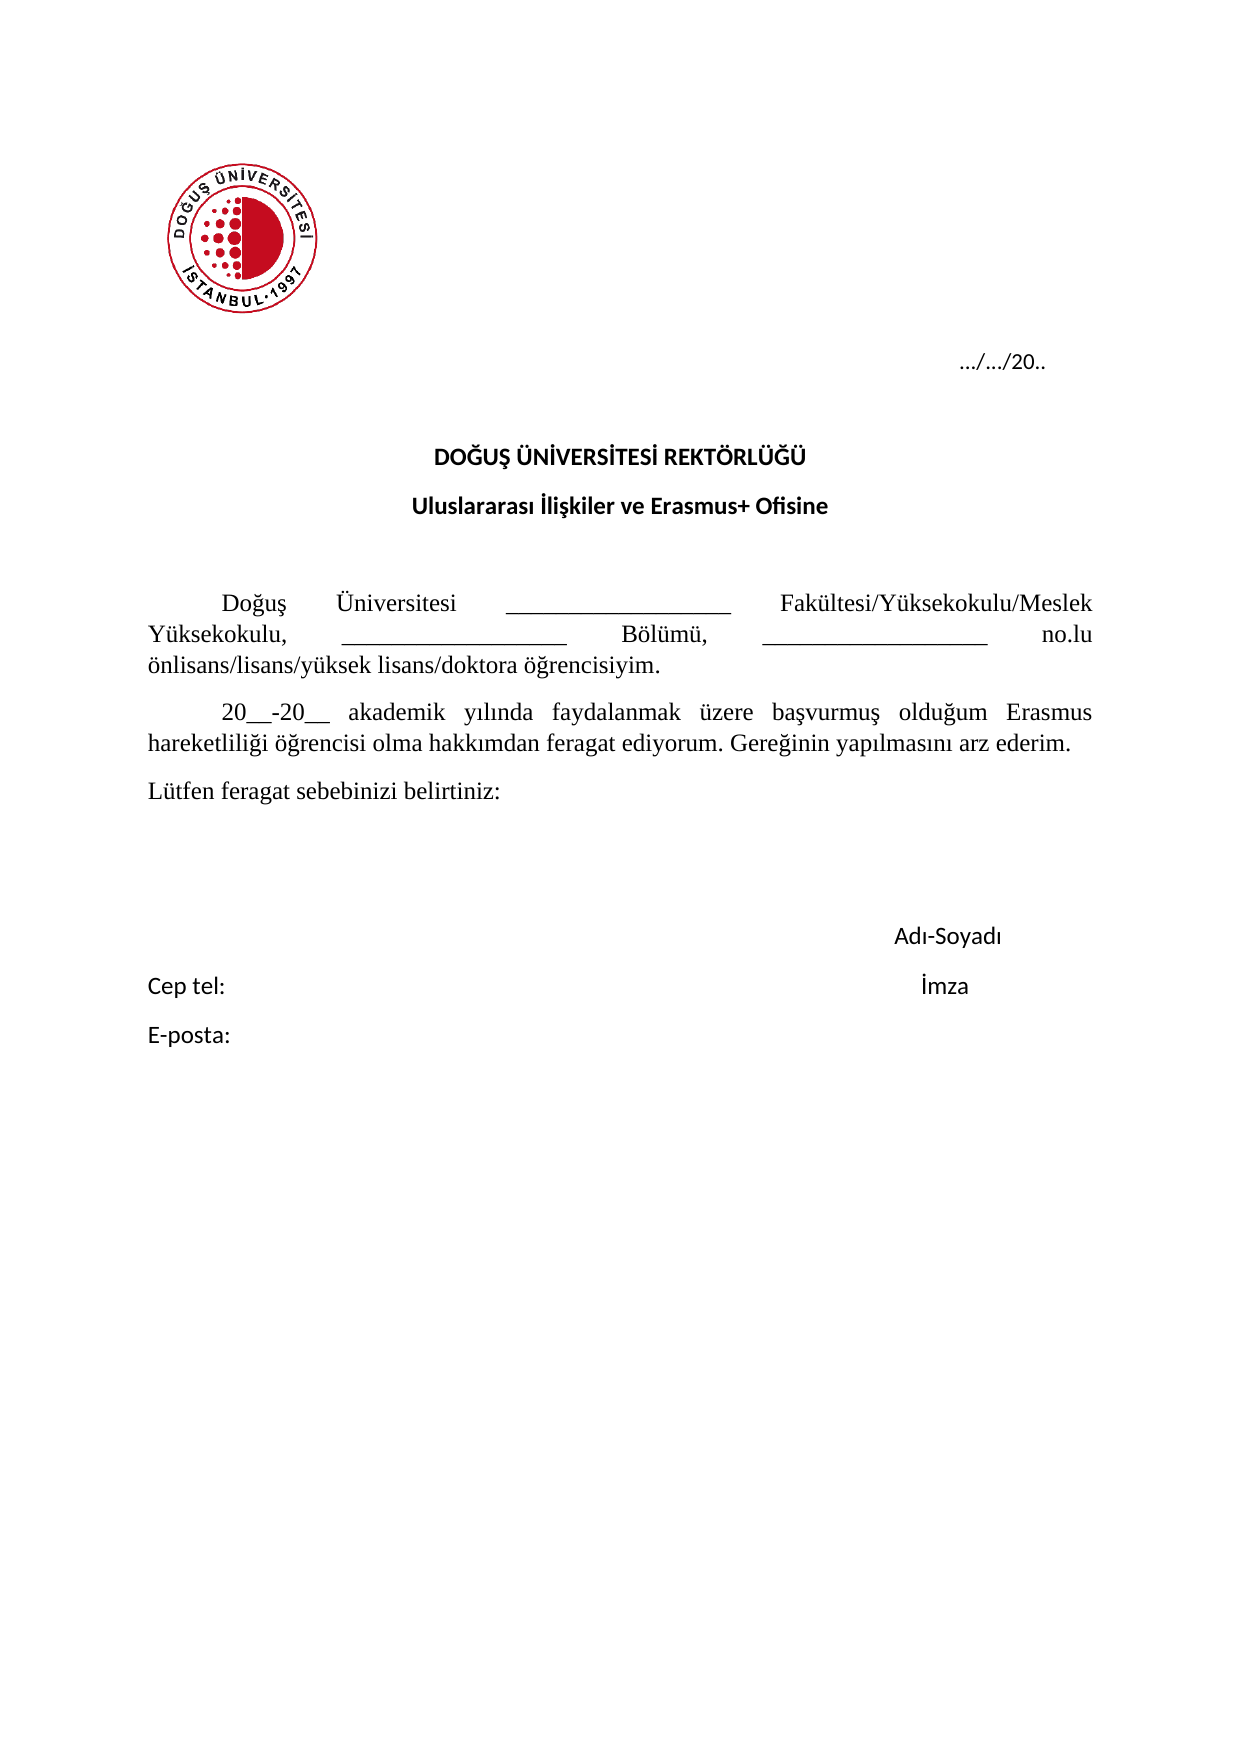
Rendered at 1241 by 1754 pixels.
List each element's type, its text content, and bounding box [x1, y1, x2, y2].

text E-posta: [148, 1020, 1093, 1050]
text Adı-Soyadı [148, 921, 1093, 951]
text .../.../20.. [885, 347, 1093, 375]
text 20__-20__ akademik yılında faydalanmak üzere başvurmuş olduğum Erasmus hareketliliği öğrencisi olma hakkımdan feragat ediyorum. Gereğinin yapılmasını arz ederim. [148, 697, 1093, 757]
text Doğuş Üniversitesi __________________ Fakültesi/Yüksekokulu/Meslek Yüksekokulu, __________________ Bölümü, __________________ no.lu önlisans/lisans/yüksek lisans/doktora öğrencisiyim. [148, 588, 1093, 678]
text Uluslararası İlişkiler ve Erasmus+ Ofisine [148, 490, 1093, 521]
text Cep tel: İmza [148, 970, 1093, 1001]
text Lütfen feragat sebebinizi belirtiniz: [148, 776, 1093, 805]
text DOĞUŞ ÜNİVERSİTESİ REKTÖRLÜĞÜ [148, 441, 1093, 471]
picture [147, 147, 337, 329]
